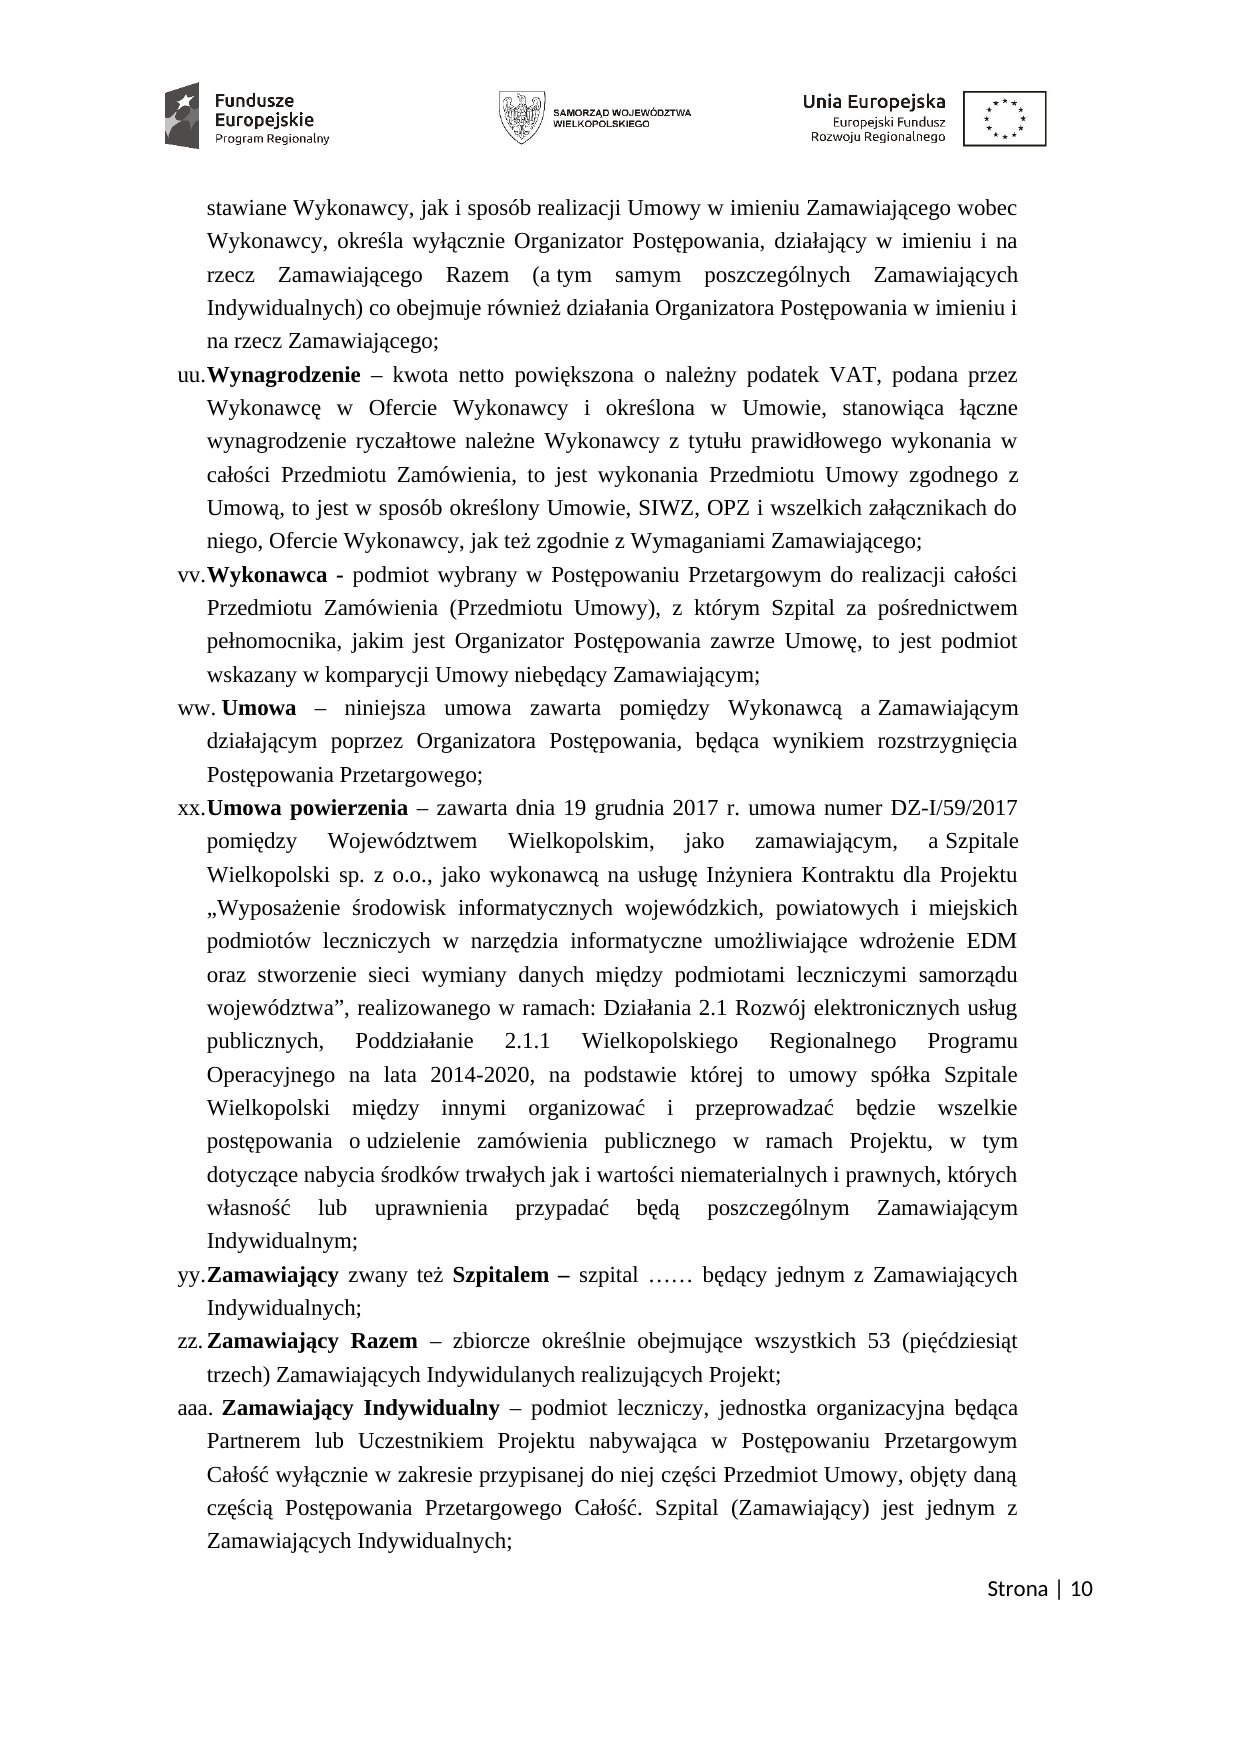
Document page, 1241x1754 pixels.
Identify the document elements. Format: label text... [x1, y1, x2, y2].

list Zamawiający zwany też Szpitalem – szpital …… będący jednym z Zamawiających Indywidualnych; [177, 1254, 1019, 1321]
list Wykonawca - podmiot wybrany w Postępowaniu Przetargowym do realizacji całości Przedmiotu Zamówienia (Przedmiotu Umowy), z którym Szpital za pośrednictwem pełnomocnika, jakim jest Organizator Postępowania zawrze Umowę, to jest podmiot wskazany w komparycji Umowy niebędący Zamawiającym; [177, 554, 1019, 687]
picture [147, 73, 1064, 163]
list Umowa – niniejsza umowa zawarta pomiędzy Wykonawcą a Zamawiającym działającym poprzez Organizatora Postępowania, będąca wynikiem rozstrzygnięcia Postępowania Przetargowego; [177, 687, 1019, 787]
list Zamawiający Indywidualny – podmiot leczniczy, jednostka organizacyjna będąca Partnerem lub Uczestnikiem Projektu nabywająca w Postępowaniu Przetargowym Całość wyłącznie w zakresie przypisanej do niej części Przedmiot Umowy, objęty daną częścią Postępowania Przetargowego Całość. Szpital (Zamawiający) jest jednym z Zamawiających Indywidualnych; [177, 1387, 1019, 1554]
list Wynagrodzenie – kwota netto powiększona o należny podatek VAT, podana przez Wykonawcę w Ofercie Wykonawcy i określona w Umowie, stanowiąca łączne wynagrodzenie ryczałtowe należne Wykonawcy z tytułu prawidłowego wykonania w całości Przedmiotu Zamówienia, to jest wykonania Przedmiotu Umowy zgodnego z Umową, to jest w sposób określony Umowie, SIWZ, OPZ i wszelkich załącznikach do niego, Ofercie Wykonawcy, jak też zgodnie z Wymaganiami Zamawiającego; [177, 354, 1019, 554]
list Umowa powierzenia – zawarta dnia 19 grudnia 2017 r. umowa numer DZ-I/59/2017 pomiędzy Województwem Wielkopolskim, jako zamawiającym, a Szpitale Wielkopolski sp. z o.o., jako wykonawcą na usługę Inżyniera Kontraktu dla Projektu „Wyposażenie środowisk informatycznych wojewódzkich, powiatowych i miejskich podmiotów leczniczych w narzędzia informatyczne umożliwiające wdrożenie EDM oraz stworzenie sieci wymiany danych między podmiotami leczniczymi samorządu województwa”, realizowanego w ramach: Działania 2.1 Rozwój elektronicznych usług publicznych, Poddziałanie 2.1.1 Wielkopolskiego Regionalnego Programu Operacyjnego na lata 2014-2020, na podstawie której to umowy spółka Szpitale Wielkopolski między innymi organizować i przeprowadzać będzie wszelkie postępowania o udzielenie zamówienia publicznego w ramach Projektu, w tym dotyczące nabycia środków trwałych jak i wartości niematerialnych i prawnych, których własność lub uprawnienia przypadać będą poszczególnym Zamawiającym Indywidualnym; [177, 787, 1019, 1254]
list Zamawiający Razem – zbiorcze określnie obejmujące wszystkich 53 (pięćdziesiąt trzech) Zamawiających Indywidulanych realizujących Projekt; [177, 1321, 1019, 1387]
